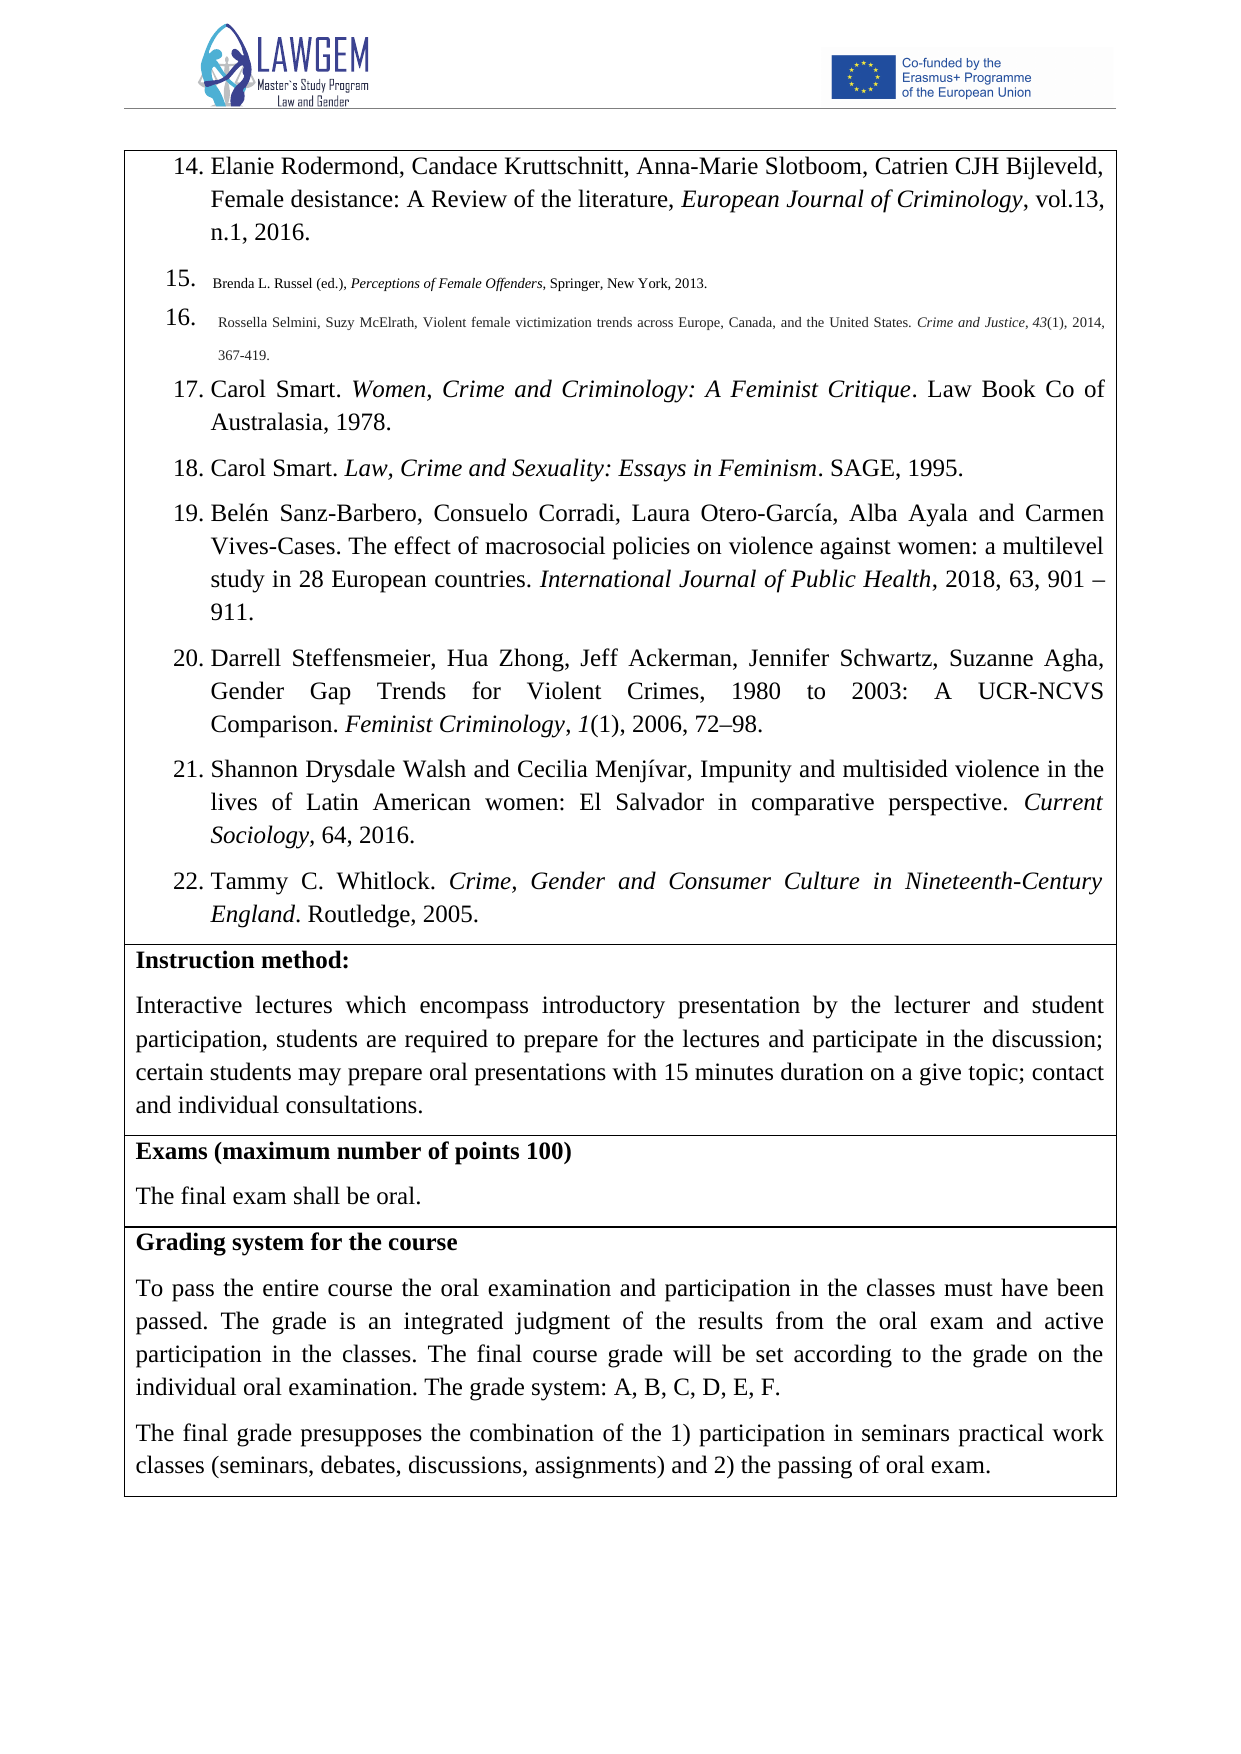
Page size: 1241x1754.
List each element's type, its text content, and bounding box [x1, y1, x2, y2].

table_cell Instruction method: Interactive lectures which encompass introductory presentation by the lecturer and student participation, students are required to prepare for the lectures and participate in the discussion; certain students may prepare oral presentations with 15 minutes duration on a give topic; contact and individual consultations. [125, 945, 1116, 1135]
picture [821, 47, 1114, 107]
table_cell Exams (maximum number of points 100) The final exam shall be oral. [125, 1136, 1116, 1226]
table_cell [125, 151, 1116, 944]
table_cell Grading system for the course To pass the entire course the oral examination and participation in the classes must have been passed. The grade is an integrated judgment of the results from the oral exam and active participation in the classes. The final course grade will be set according to the grade on the individual oral examination. The grade system: A, B, C, D, E, F. The final grade presupposes the combination of the 1) participation in seminars practical work classes (seminars, debates, discussions, assignments) and 2) the passing of oral exam. [125, 1228, 1116, 1496]
